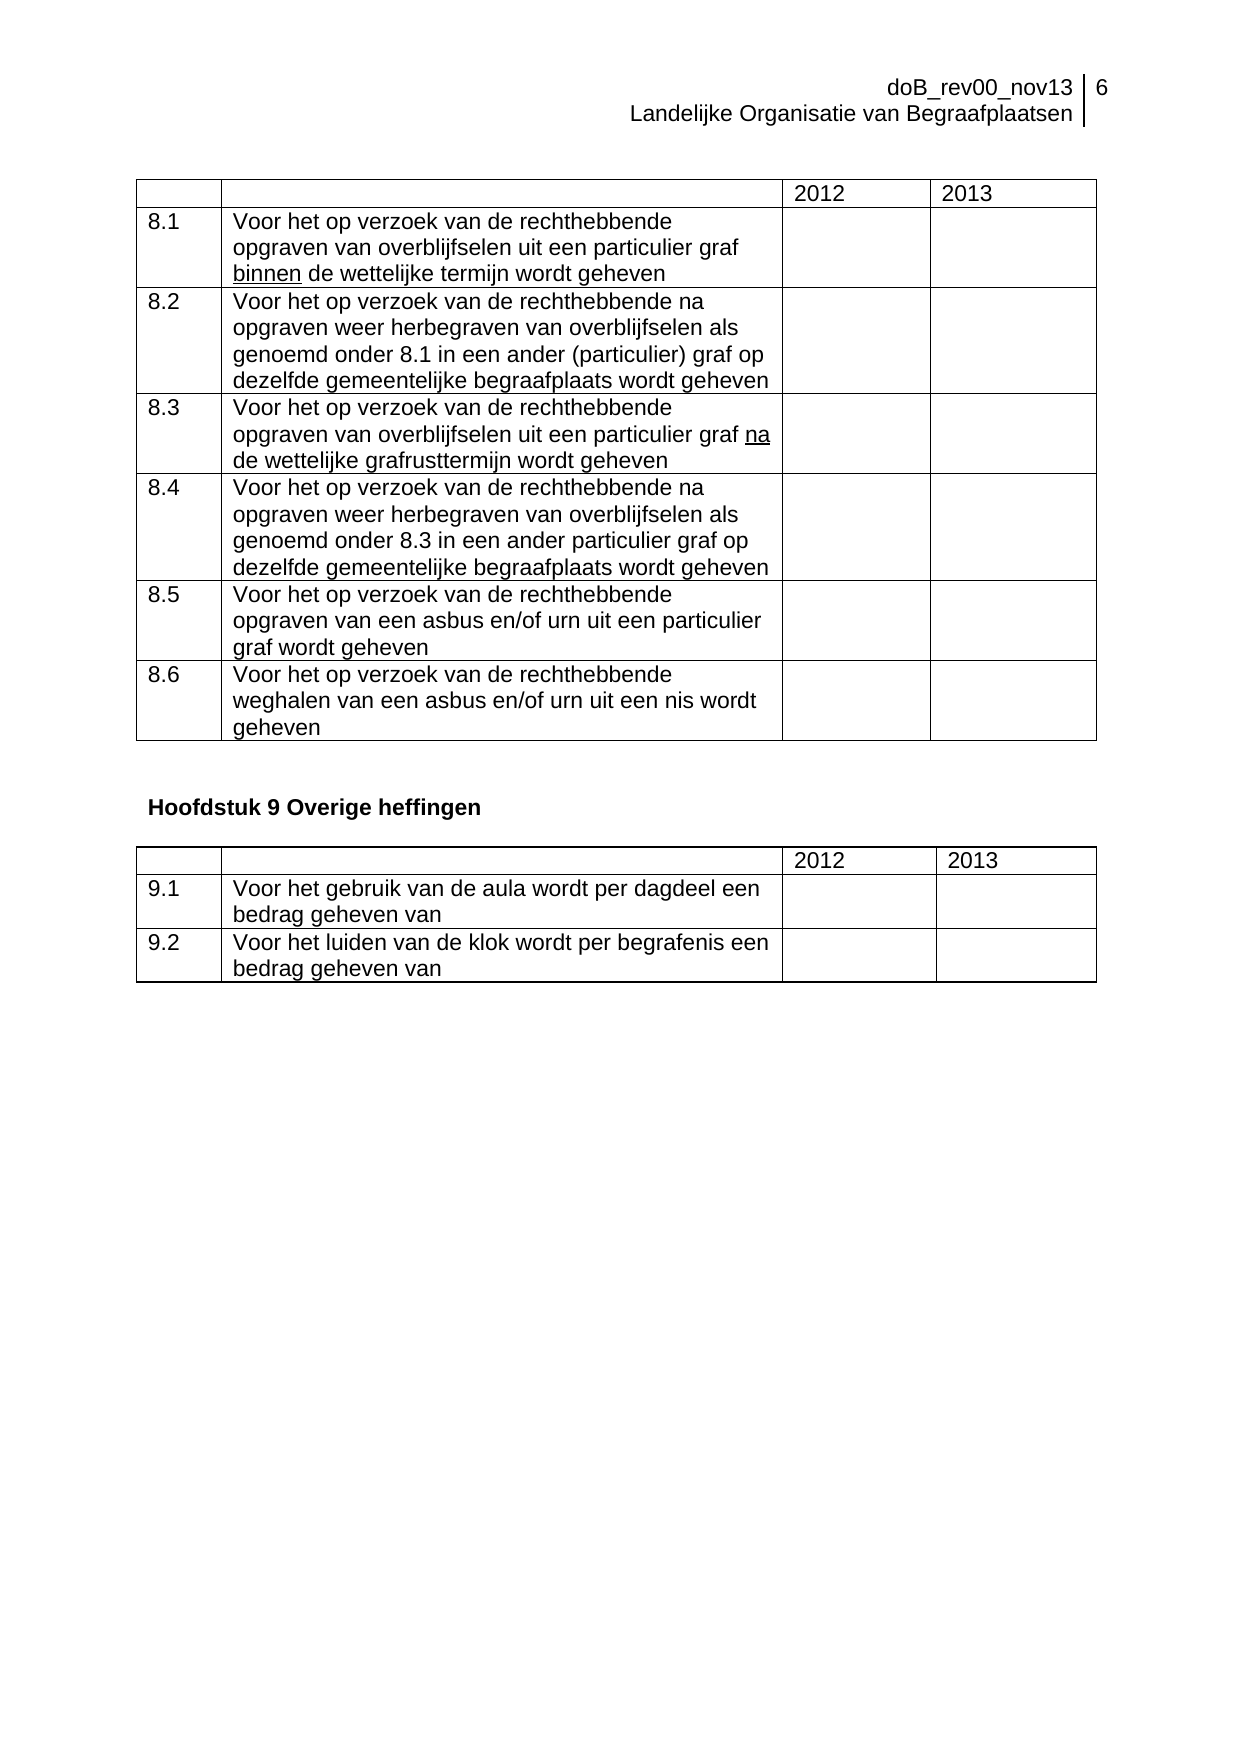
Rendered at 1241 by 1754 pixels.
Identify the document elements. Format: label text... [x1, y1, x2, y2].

table_cell [931, 661, 1096, 740]
table_cell [931, 288, 1096, 393]
table_cell [931, 208, 1096, 287]
table_cell [783, 581, 930, 660]
table_cell 9.1 [137, 875, 221, 928]
table_header 2012 [783, 180, 930, 207]
table_cell 8.6 [137, 661, 221, 740]
table_cell [937, 875, 1096, 928]
table_cell 8.1 [137, 208, 221, 287]
text Hoofdstuk 9 Overige heffingen [148, 794, 1093, 820]
table_header 2013 [937, 848, 1096, 874]
table_cell 8.2 [137, 288, 221, 393]
table_cell Voor het op verzoek van de rechthebbende na opgraven weer herbegraven van overblijfselen als genoemd onder 8.1 in een ander (particulier) graf op dezelfde gemeentelijke begraafplaats wordt geheven [222, 288, 782, 393]
table_cell Voor het op verzoek van de rechthebbende opgraven van overblijfselen uit een particulier graf na de wettelijke grafrusttermijn wordt geheven [222, 394, 782, 473]
table_cell Voor het gebruik van de aula wordt per dagdeel een bedrag geheven van [222, 875, 782, 928]
table_cell [937, 929, 1096, 981]
table_cell [783, 474, 930, 580]
table_cell Voor het op verzoek van de rechthebbende opgraven van overblijfselen uit een particulier graf binnen de wettelijke termijn wordt geheven [222, 208, 782, 287]
table_header 2012 [783, 848, 936, 874]
table_cell [783, 661, 930, 740]
table_cell 8.4 [137, 474, 221, 580]
table_cell [931, 581, 1096, 660]
table_cell [783, 288, 930, 393]
table_cell [783, 929, 936, 981]
table_cell Voor het luiden van de klok wordt per begrafenis een bedrag geheven van [222, 929, 782, 981]
table_cell 8.5 [137, 581, 221, 660]
table_cell [783, 208, 930, 287]
table_cell Voor het op verzoek van de rechthebbende opgraven van een asbus en/of urn uit een particulier graf wordt geheven [222, 581, 782, 660]
table_header 2013 [931, 180, 1096, 207]
table_header [137, 848, 221, 874]
table_header [222, 180, 782, 207]
table_cell [931, 474, 1096, 580]
table_cell [783, 394, 930, 473]
table_cell 9.2 [137, 929, 221, 981]
table_cell [783, 875, 936, 928]
table_cell [931, 394, 1096, 473]
table_header [137, 180, 221, 207]
table_cell Voor het op verzoek van de rechthebbende na opgraven weer herbegraven van overblijfselen als genoemd onder 8.3 in een ander particulier graf op dezelfde gemeentelijke begraafplaats wordt geheven [222, 474, 782, 580]
table_header [222, 848, 782, 874]
table_cell 8.3 [137, 394, 221, 473]
table_cell Voor het op verzoek van de rechthebbende weghalen van een asbus en/of urn uit een nis wordt geheven [222, 661, 782, 740]
